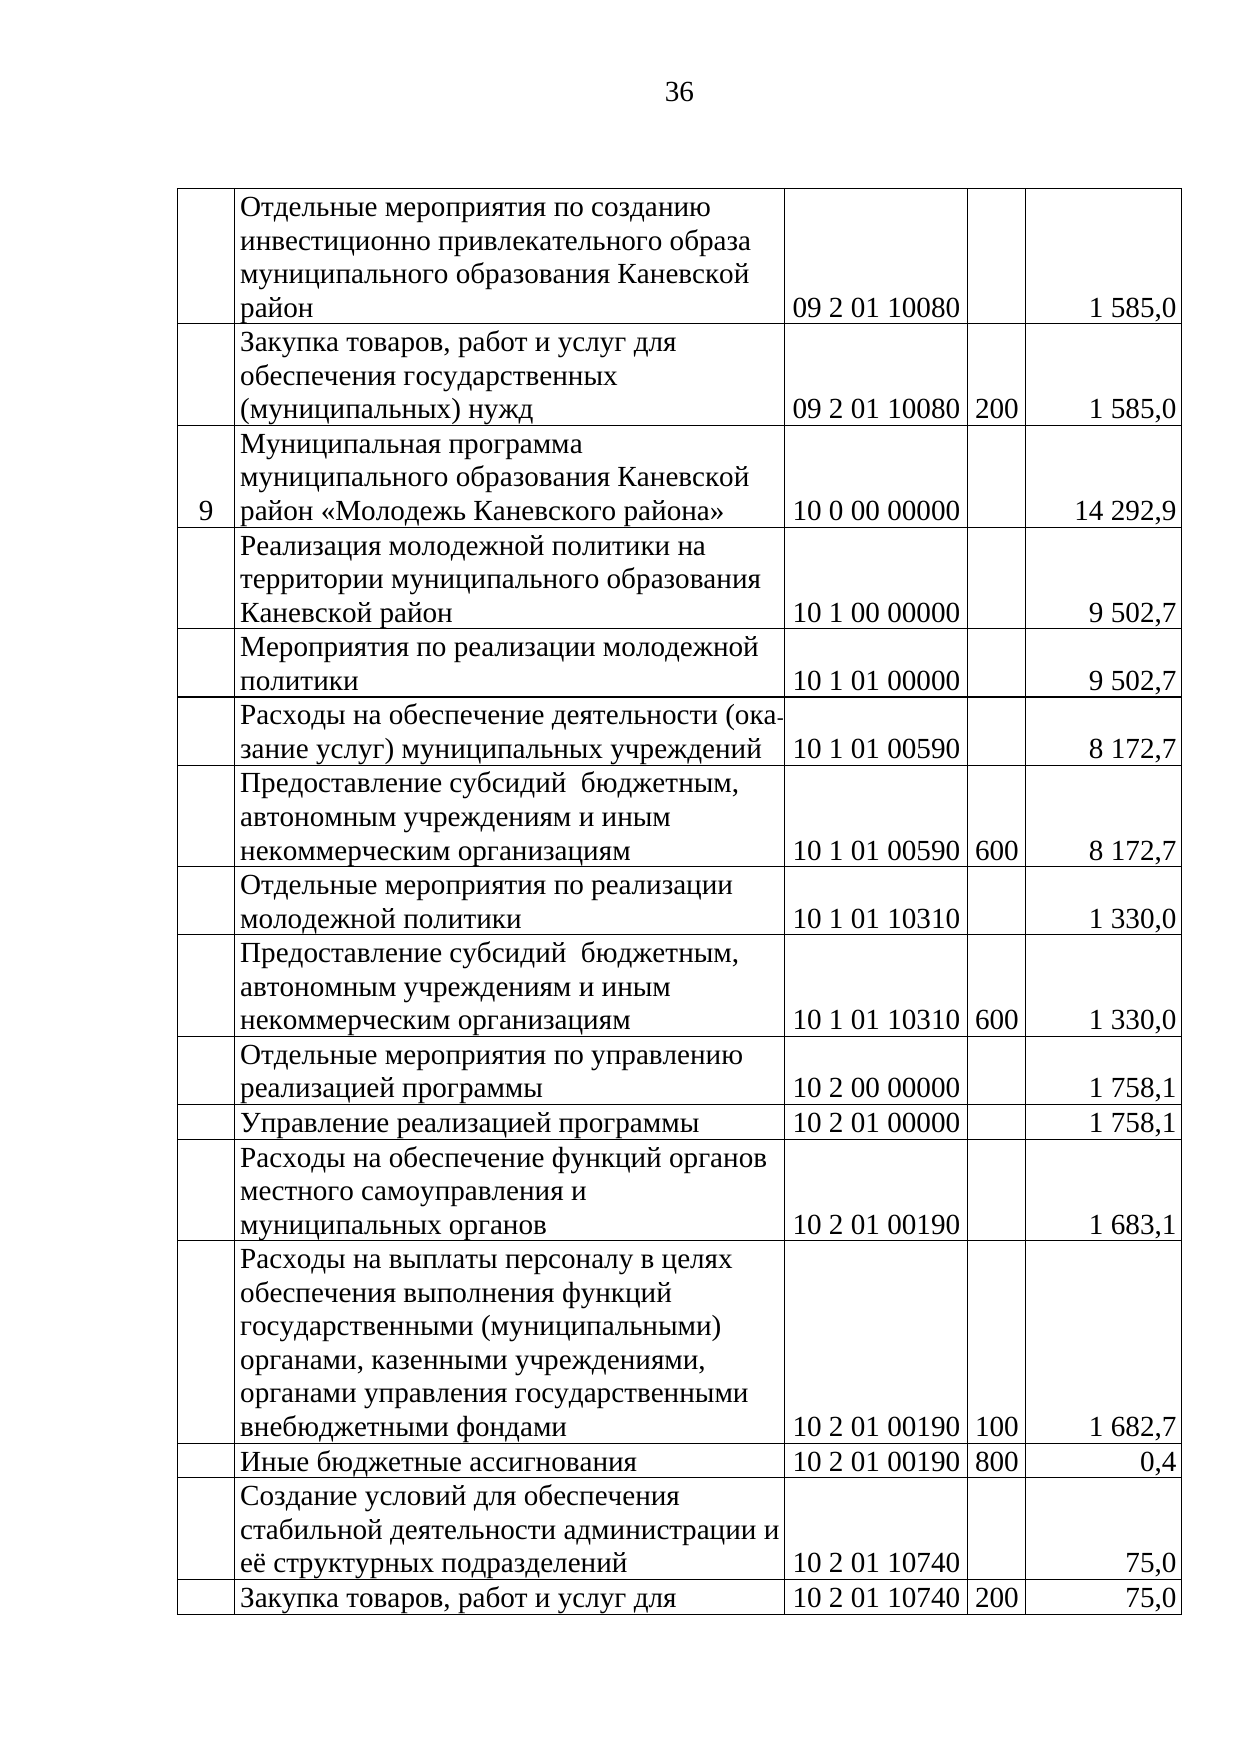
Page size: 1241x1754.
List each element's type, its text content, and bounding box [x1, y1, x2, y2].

table_cell [968, 528, 1025, 628]
table_cell 10 1 00 00000 [785, 528, 967, 628]
table_cell [178, 1478, 234, 1579]
table_cell 1 330,0 [1026, 935, 1181, 1036]
table_cell [178, 1241, 234, 1443]
table_cell Предоставление субсидий бюджетным, автономным учреждениям и иным некоммерческим организациям [235, 935, 784, 1036]
table_cell 100 [968, 1241, 1025, 1443]
table_cell [178, 1105, 234, 1139]
table_cell 10 2 01 00190 [785, 1444, 967, 1477]
table_cell 200 [968, 324, 1025, 425]
table_cell Предоставление субсидий бюджетным, автономным учреждениям и иным некоммерческим организациям [235, 766, 784, 866]
table_cell 1 758,1 [1026, 1105, 1181, 1139]
table_cell 10 0 00 00000 [785, 426, 967, 527]
table_cell 8 172,7 [1026, 698, 1181, 764]
table_cell [968, 867, 1025, 934]
table_cell 10 2 01 10740 [785, 1478, 967, 1579]
table_cell 200 [968, 1580, 1025, 1613]
table_cell 10 1 01 00590 [785, 698, 967, 764]
table_cell 1 682,7 [1026, 1241, 1181, 1443]
table_cell [968, 426, 1025, 527]
table_cell Расходы на обеспечение деятельности (ока-зание услуг) муниципальных учреждений [235, 698, 784, 764]
table_cell [178, 1037, 234, 1104]
table_cell [178, 867, 234, 934]
table_cell [968, 629, 1025, 696]
table_cell 75,0 [1026, 1580, 1181, 1613]
table_cell Закупка товаров, работ и услуг для обеспечения государственных (муниципальных) нужд [235, 324, 784, 425]
table_cell [178, 1444, 234, 1477]
table_cell Мероприятия по реализации молодежной политики [235, 629, 784, 696]
table_cell 75,0 [1026, 1478, 1181, 1579]
table_cell [968, 1105, 1025, 1139]
table_cell 14 292,9 [1026, 426, 1181, 527]
table_cell Муниципальная программа муниципального образования Каневской район «Молодежь Каневского района» [235, 426, 784, 527]
table_cell 10 2 01 00000 [785, 1105, 967, 1139]
table_cell [968, 698, 1025, 764]
table_cell [178, 1580, 234, 1613]
table_cell 10 2 01 00190 [785, 1140, 967, 1240]
table_cell 10 2 00 00000 [785, 1037, 967, 1104]
table_cell [968, 1140, 1025, 1240]
table_cell Иные бюджетные ассигнования [235, 1444, 784, 1477]
table_cell 1 585,0 [1026, 324, 1181, 425]
table_cell 10 1 01 00000 [785, 629, 967, 696]
table_cell [178, 698, 234, 764]
table_cell [178, 629, 234, 696]
table_cell 600 [968, 935, 1025, 1036]
table_cell 10 2 01 10740 [785, 1580, 967, 1613]
table_cell 600 [968, 766, 1025, 866]
table_cell 10 1 01 10310 [785, 935, 967, 1036]
table_cell [178, 935, 234, 1036]
table_cell Расходы на выплаты персоналу в целях обеспечения выполнения функций государственными (муниципальными) органами, казенными учреждениями, органами управления государственными внебюджетными фондами [235, 1241, 784, 1443]
table_cell 09 2 01 10080 [785, 189, 967, 323]
table_cell 1 758,1 [1026, 1037, 1181, 1104]
table_cell 800 [968, 1444, 1025, 1477]
table_cell Создание условий для обеспечения стабильной деятельности администрации и её структурных подразделений [235, 1478, 784, 1579]
table_cell 1 683,1 [1026, 1140, 1181, 1240]
table_cell [968, 189, 1025, 323]
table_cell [235, 1580, 784, 1613]
table_cell 1 585,0 [1026, 189, 1181, 323]
table_cell Отдельные мероприятия по реализации молодежной политики [235, 867, 784, 934]
table_cell 0,4 [1026, 1444, 1181, 1477]
table_cell 8 172,7 [1026, 766, 1181, 866]
table_cell 10 2 01 00190 [785, 1241, 967, 1443]
table_cell Отдельные мероприятия по управлению реализацией программы [235, 1037, 784, 1104]
table_cell [968, 1478, 1025, 1579]
table_cell Реализация молодежной политики на территории муниципального образования Каневской район [235, 528, 784, 628]
table_cell 1 330,0 [1026, 867, 1181, 934]
table_cell 9 502,7 [1026, 528, 1181, 628]
table_cell [178, 766, 234, 866]
table_cell 10 1 01 10310 [785, 867, 967, 934]
table_cell 9 502,7 [1026, 629, 1181, 696]
table_cell [178, 189, 234, 323]
table_cell [178, 1140, 234, 1240]
table_cell [178, 324, 234, 425]
table_cell [178, 528, 234, 628]
table_cell 10 1 01 00590 [785, 766, 967, 866]
table_cell 9 [178, 426, 234, 527]
table_cell Отдельные мероприятия по созданию инвестиционно привлекательного образа муниципального образования Каневской район [235, 189, 784, 323]
table_cell Расходы на обеспечение функций органов местного самоуправления и муниципальных органов [235, 1140, 784, 1240]
table_cell [968, 1037, 1025, 1104]
table_cell Управление реализацией программы [235, 1105, 784, 1139]
table_cell 09 2 01 10080 [785, 324, 967, 425]
